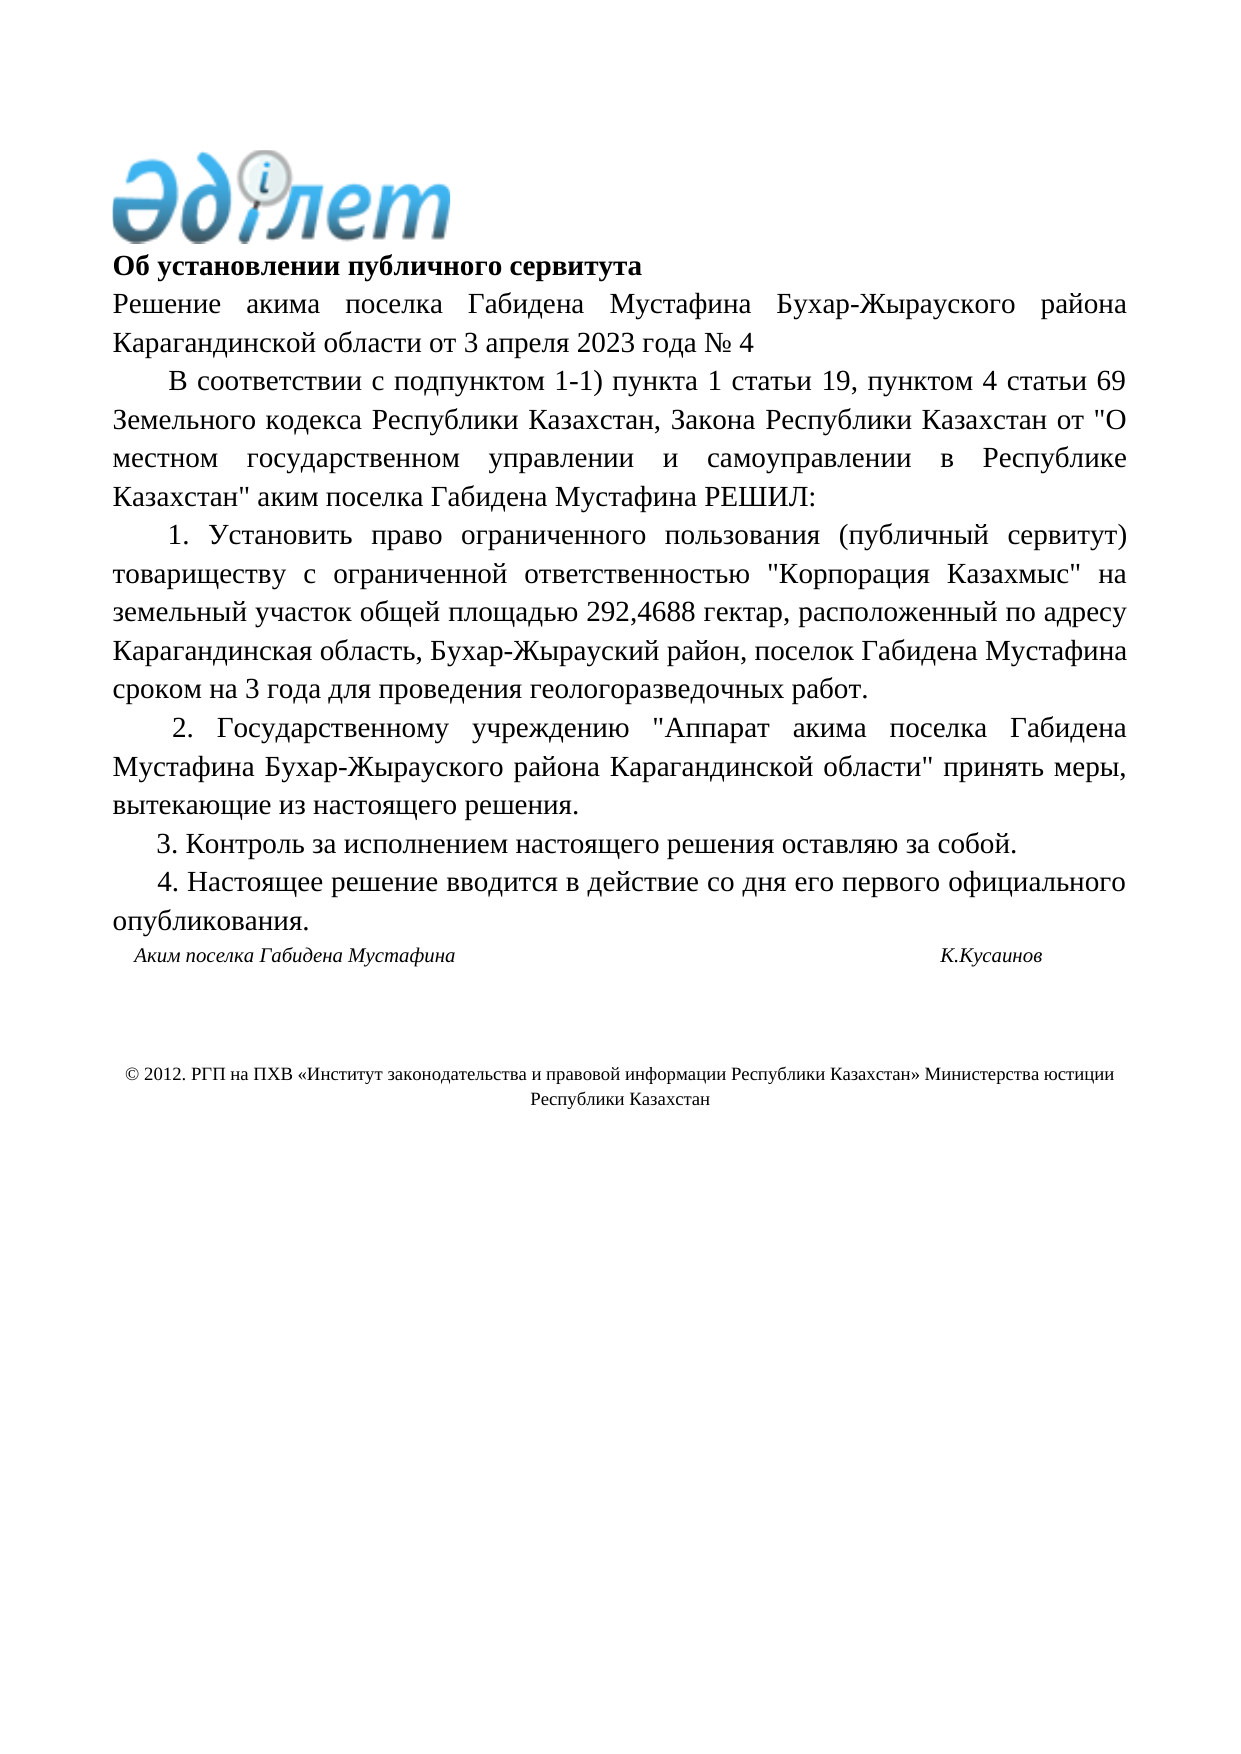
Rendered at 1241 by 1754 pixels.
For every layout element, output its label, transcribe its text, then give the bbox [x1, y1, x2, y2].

text 3. Контроль за исполнением настоящего решения оставляю за собой. [112, 826, 1128, 859]
table_header Аким поселка Габидена Мустафина [101, 941, 939, 972]
picture [112, 150, 451, 244]
text Решение акима поселка Габидена Мустафина Бухар-Жырауского района Карагандинской области от 3 апреля 2023 года № 4 [112, 286, 1128, 358]
text 1. Установить право ограниченного пользования (публичный сервитут) товариществу с ограниченной ответственностью "Корпорация Казахмыс" на земельный участок общей площадью 292,4688 гектар, расположенный по адресу Карагандинская область, Бухар-Жырауский район, поселок Габидена Мустафина сроком на 3 года для проведения геологоразведочных работ. [112, 517, 1128, 705]
text 2. Государственному учреждению "Аппарат акима поселка Габидена Мустафина Бухар-Жырауского района Карагандинской области" принять меры, вытекающие из настоящего решения. [112, 710, 1128, 821]
table_header К.Кусаинов [939, 941, 1240, 972]
text 4. Настоящее решение вводится в действие со дня его первого официального опубликования. [112, 864, 1128, 936]
text Об установлении публичного сервитута [112, 248, 1128, 281]
text © 2012. РГП на ПХВ «Институт законодательства и правовой информации Республики Казахстан» Министерства юстиции Республики Казахстан [112, 1063, 1128, 1109]
text В соответствии с подпунктом 1-1) пункта 1 статьи 19, пунктом 4 статьи 69 Земельного кодекса Республики Казахстан, Закона Республики Казахстан от "О местном государственном управлении и самоуправлении в Республике Казахстан" аким поселка Габидена Мустафина РЕШИЛ: [112, 363, 1128, 512]
